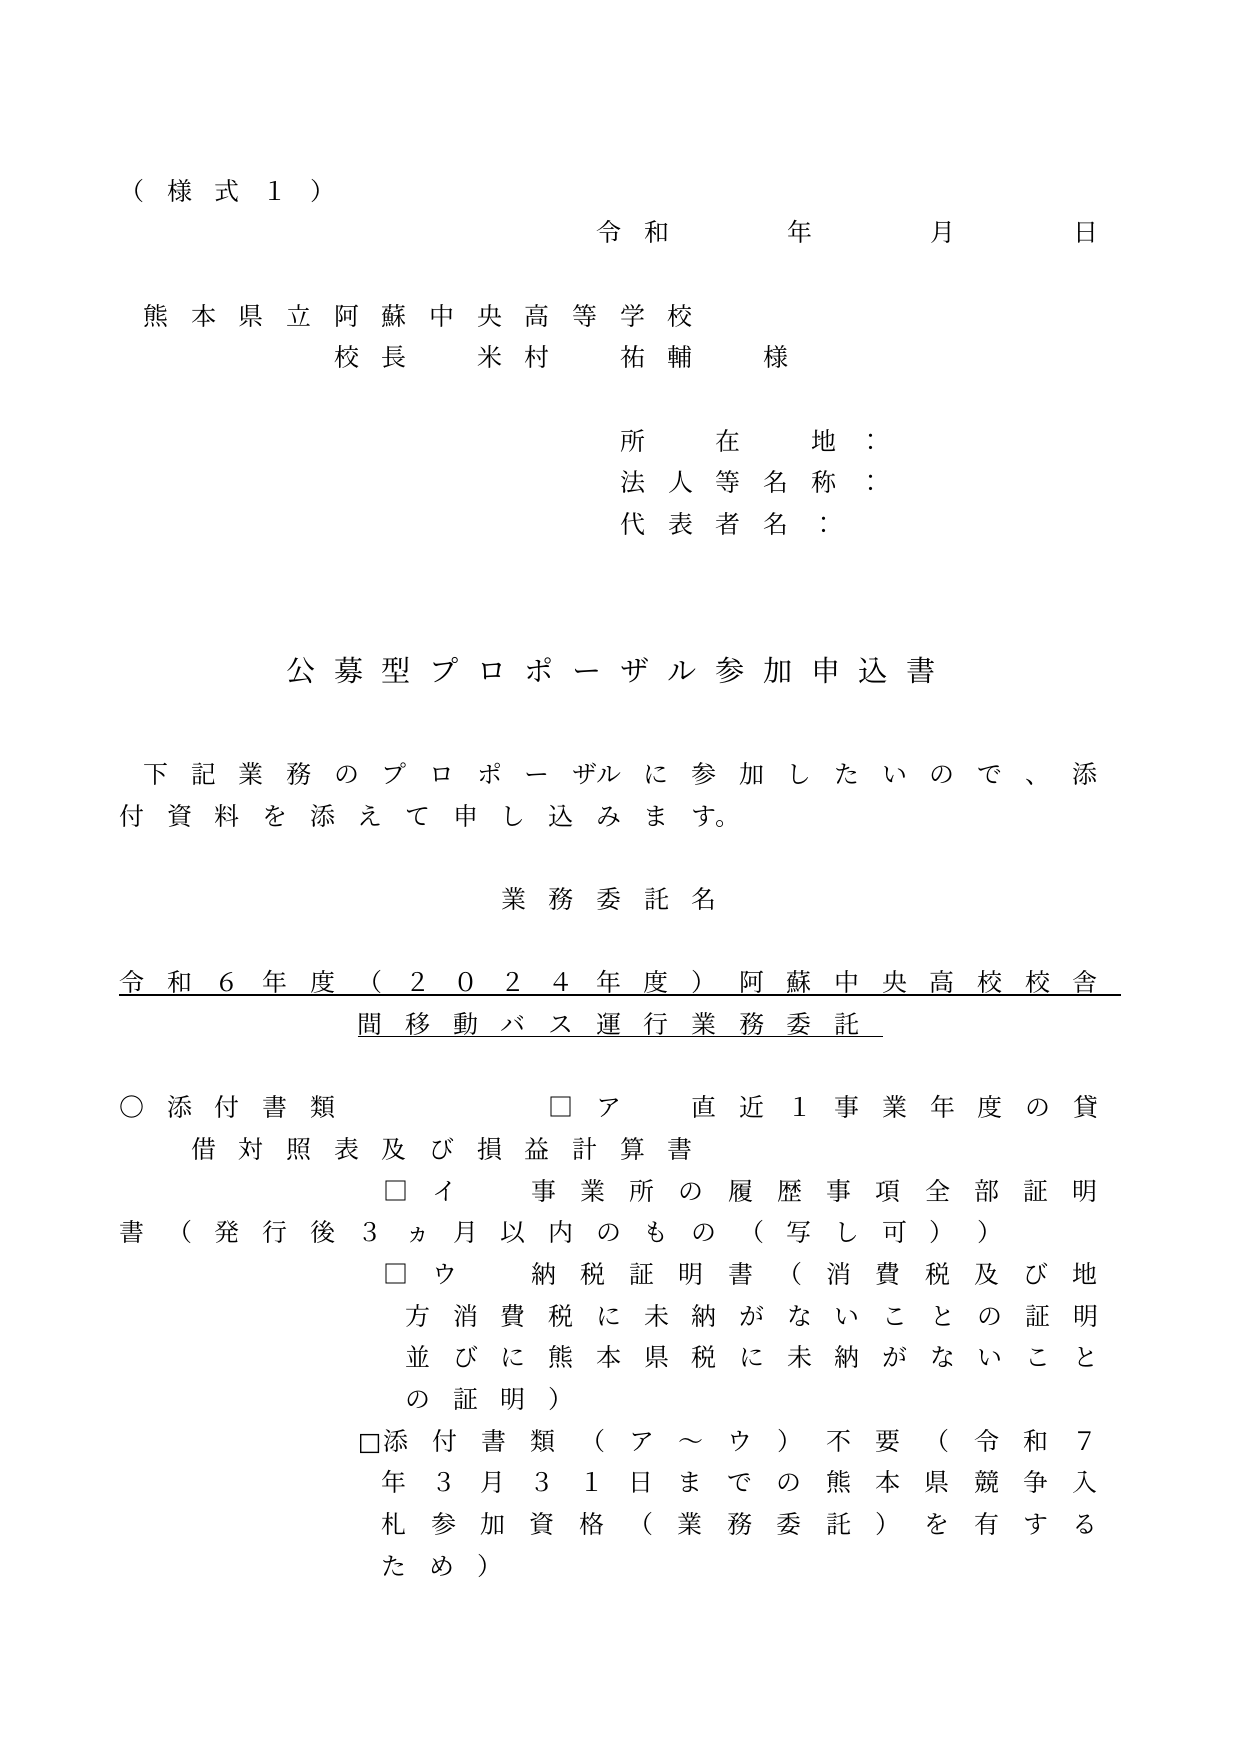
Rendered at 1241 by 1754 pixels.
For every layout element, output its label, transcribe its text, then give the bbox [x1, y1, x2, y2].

text 令和６年度（２０２４年度）阿蘇中央高校校舎間移動バス運行業務委託 [119, 996, 1121, 1044]
text 令和６年度（２０２４年度）阿蘇中央高校校舎間移動バス運行業務委託 [119, 960, 1121, 994]
text 法人等名称： [119, 460, 1121, 502]
text 代表者名： [119, 502, 1121, 544]
text 熊本県立阿蘇中央高等学校 [119, 294, 1121, 335]
text （様式１） [119, 169, 1121, 210]
text 校長 米村 祐輔 様 [119, 335, 1121, 377]
text □ウ 納税証明書（消費税及び地方消費税に未納がないことの証明並びに熊本県税に未納がないことの証明） [310, 1252, 1121, 1419]
text 令和 年 月 日 [119, 210, 1121, 252]
text 公募型プロポーザル参加申込書 [119, 627, 1121, 710]
text 業務委託名 [119, 877, 1121, 919]
text 〇添付書類 □ア 直近１事業年度の貸借対照表及び損益計算書 [119, 1085, 1121, 1169]
text 所 在 地： [119, 419, 1121, 460]
text □添付書類（ア～ウ）不要（令和７年３月３１日までの熊本県競争入札参加資格（業務委託）を有するため） [334, 1419, 1121, 1585]
text 下記業務のプロポーザルに参加したいので、添付資料を添えて申し込みます。 [119, 752, 1121, 835]
text □イ 事業所の履歴事項全部証明書（発行後３ヵ月以内のもの（写し可）） [119, 1169, 1121, 1252]
